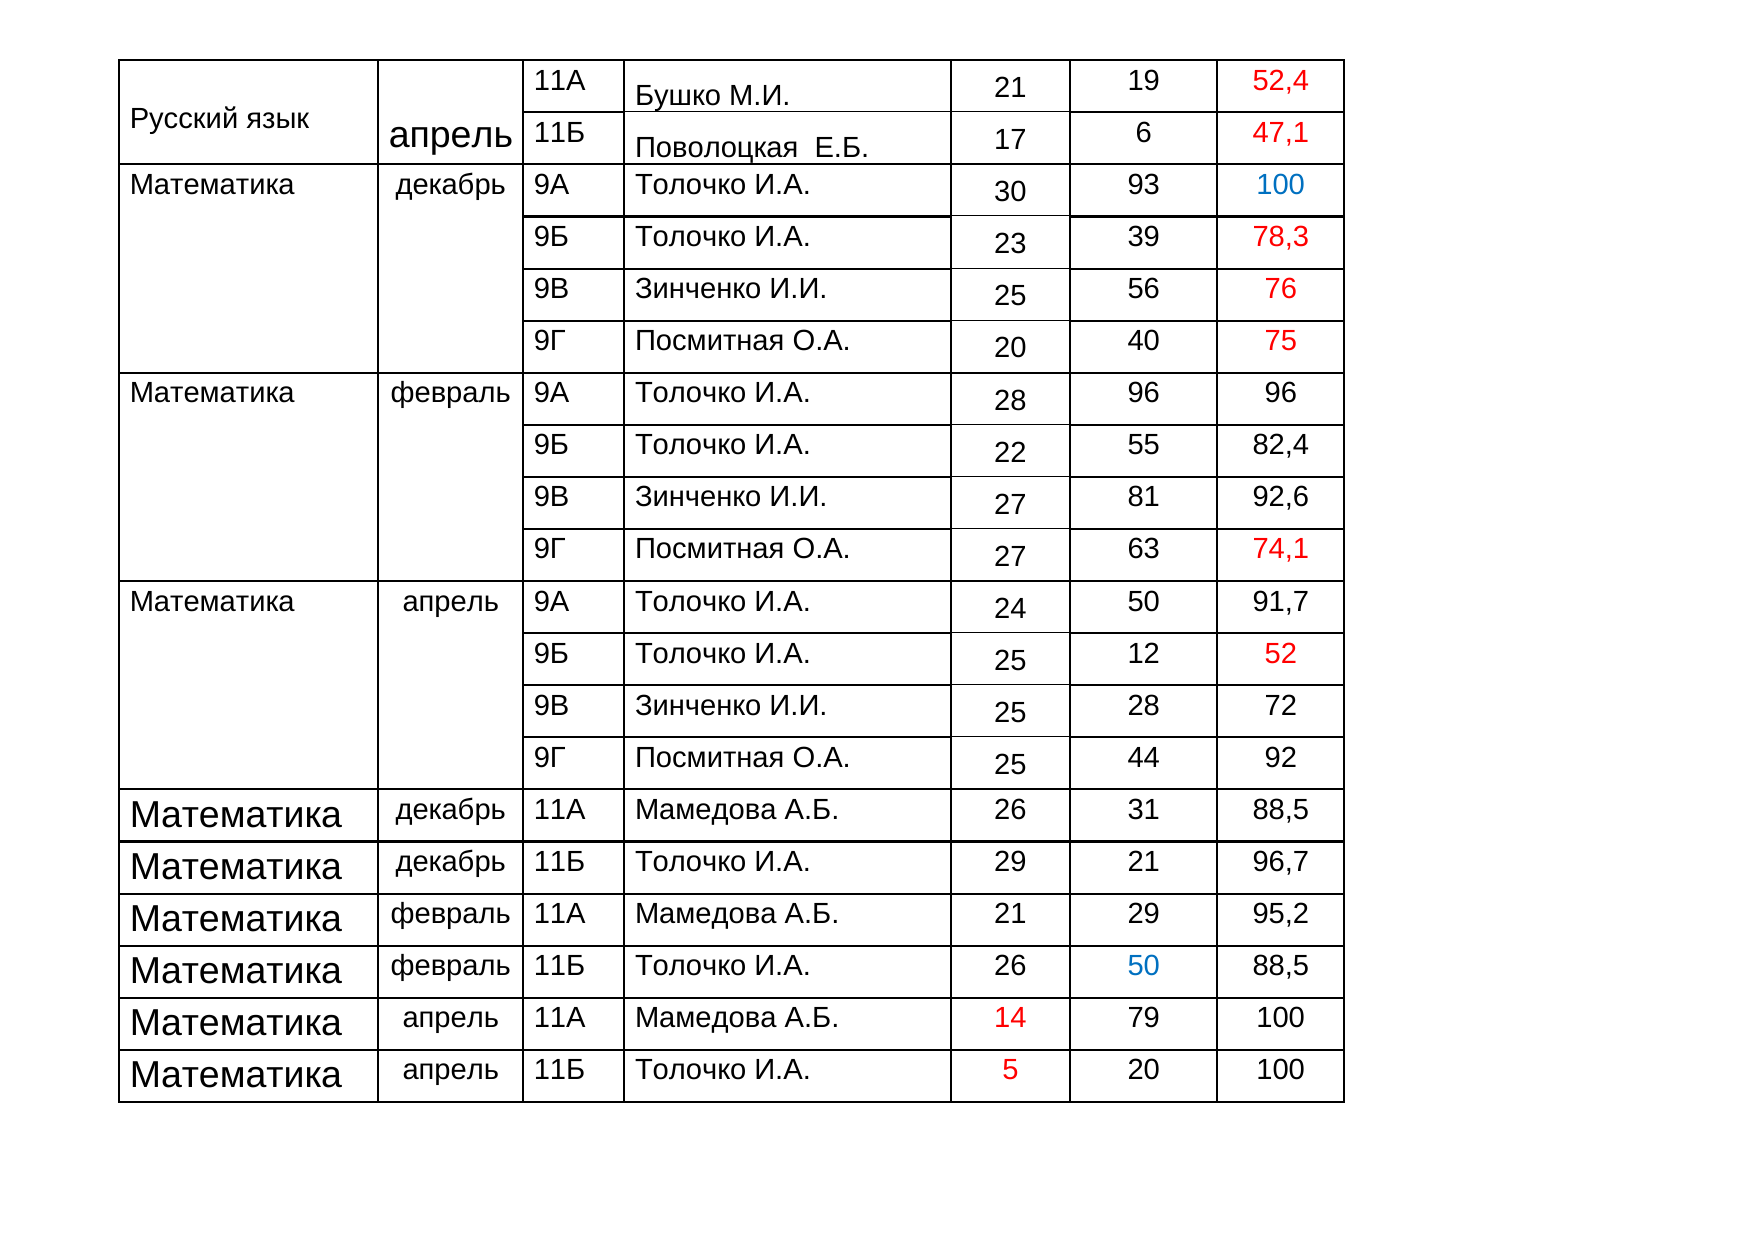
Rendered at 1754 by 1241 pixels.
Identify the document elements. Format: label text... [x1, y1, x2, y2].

table_cell 9В [524, 686, 623, 736]
table_cell 31 [1071, 790, 1216, 840]
table_cell Зинченко И.И. [625, 478, 950, 528]
table_cell 72 [1218, 686, 1343, 736]
table_cell 96 [1071, 374, 1216, 424]
table_cell 5 [952, 1051, 1069, 1101]
table_cell февраль [379, 374, 522, 580]
table_cell Толочко И.А. [625, 426, 950, 476]
table_cell Бушко М.И. [625, 61, 950, 111]
table_cell 47,1 [1218, 113, 1343, 163]
table_cell 21 [952, 61, 1069, 111]
table_cell Посмитная О.А. [625, 738, 950, 788]
table_cell декабрь [379, 790, 522, 840]
table_cell Толочко И.А. [625, 843, 950, 892]
table_cell 11А [524, 895, 623, 944]
table_cell 22 [952, 425, 1069, 476]
table_cell 21 [1071, 843, 1216, 892]
table_cell 20 [952, 321, 1069, 372]
table_cell 11Б [524, 1051, 623, 1101]
table_cell 9Б [524, 634, 623, 684]
table_cell Толочко И.А. [625, 582, 950, 632]
table_cell Поволоцкая Е.Б. [625, 112, 950, 163]
table_cell 63 [1071, 530, 1216, 580]
table_cell Толочко И.А. [625, 165, 950, 215]
table_cell 9А [524, 374, 623, 424]
table_cell Математика [120, 374, 377, 580]
table_cell 30 [952, 165, 1069, 215]
table_cell 25 [952, 685, 1069, 736]
table_cell Толочко И.А. [625, 1051, 950, 1101]
table_cell Математика [120, 790, 377, 840]
table_cell 9В [524, 478, 623, 528]
table_cell 9Г [524, 530, 623, 580]
table_cell Зинченко И.И. [625, 270, 950, 319]
table_cell 28 [952, 374, 1069, 424]
table_cell 100 [1218, 999, 1343, 1049]
table_cell 82,4 [1218, 426, 1343, 476]
table_cell 96,7 [1218, 843, 1343, 892]
table_cell 55 [1071, 426, 1216, 476]
table_cell апрель [379, 999, 522, 1049]
table_cell 78,3 [1218, 218, 1343, 267]
table_cell Математика [120, 947, 377, 997]
table_cell 76 [1218, 270, 1343, 319]
table_cell 39 [1071, 218, 1216, 267]
table_cell 29 [952, 843, 1069, 892]
table_cell 27 [952, 477, 1069, 528]
table_cell 92 [1218, 738, 1343, 788]
table_cell 88,5 [1218, 790, 1343, 840]
table_cell Толочко И.А. [625, 218, 950, 267]
table_cell 44 [1071, 738, 1216, 788]
table_cell 11А [524, 61, 623, 111]
table_cell 9Б [524, 218, 623, 267]
table_cell 25 [952, 269, 1069, 319]
table_cell 29 [1071, 895, 1216, 944]
table_cell Математика [120, 1051, 377, 1101]
table_cell апрель [379, 61, 522, 163]
table_cell февраль [379, 895, 522, 944]
table_cell 12 [1071, 634, 1216, 684]
table_cell 52 [1218, 634, 1343, 684]
table_cell Мамедова А.Б. [625, 790, 950, 840]
table_cell 24 [952, 582, 1069, 632]
table_cell Математика [120, 165, 377, 372]
table_cell Толочко И.А. [625, 947, 950, 997]
table_cell 19 [1071, 61, 1216, 111]
table_cell 75 [1218, 322, 1343, 372]
table_cell 74,1 [1218, 530, 1343, 580]
table_cell 91,7 [1218, 582, 1343, 632]
table_cell декабрь [379, 165, 522, 372]
table_cell 9Г [524, 322, 623, 372]
table_cell 50 [1071, 582, 1216, 632]
table_cell Посмитная О.А. [625, 322, 950, 372]
table_cell 11А [524, 999, 623, 1049]
table_cell Математика [120, 999, 377, 1049]
table_cell 56 [1071, 270, 1216, 319]
table_cell Мамедова А.Б. [625, 895, 950, 944]
table_cell Математика [120, 895, 377, 944]
table_cell 11Б [524, 947, 623, 997]
table_cell 9Г [524, 738, 623, 788]
table_cell 88,5 [1218, 947, 1343, 997]
table_cell апрель [379, 582, 522, 788]
table_cell 100 [1218, 1051, 1343, 1101]
table_cell 25 [952, 633, 1069, 684]
table_cell 27 [952, 529, 1069, 580]
table_cell 20 [1071, 1051, 1216, 1101]
table_cell февраль [379, 947, 522, 997]
table_cell Мамедова А.Б. [625, 999, 950, 1049]
table_cell 95,2 [1218, 895, 1343, 944]
table_cell Математика [120, 843, 377, 892]
table_cell 26 [952, 790, 1069, 840]
table_cell 79 [1071, 999, 1216, 1049]
table_cell 52,4 [1218, 61, 1343, 111]
table_cell апрель [379, 1051, 522, 1101]
table_cell 21 [952, 895, 1069, 944]
table_cell 40 [1071, 322, 1216, 372]
table_cell 96 [1218, 374, 1343, 424]
table_cell 92,6 [1218, 478, 1343, 528]
table_cell Посмитная О.А. [625, 530, 950, 580]
table_cell 100 [1218, 165, 1343, 215]
table_cell Толочко И.А. [625, 374, 950, 424]
table_cell 17 [952, 112, 1069, 163]
table_cell 11Б [524, 843, 623, 892]
table_cell 23 [952, 216, 1069, 267]
table_cell Математика [120, 582, 377, 788]
table_cell 11Б [524, 113, 623, 163]
table_cell 6 [1071, 113, 1216, 163]
table_cell 93 [1071, 165, 1216, 215]
table_cell Зинченко И.И. [625, 686, 950, 736]
table_cell 81 [1071, 478, 1216, 528]
table_cell Толочко И.А. [625, 634, 950, 684]
table_cell 9Б [524, 426, 623, 476]
table_cell 11А [524, 790, 623, 840]
table_cell 25 [952, 737, 1069, 788]
table_cell Русский язык [120, 61, 377, 163]
table_cell 9А [524, 582, 623, 632]
table_cell 9А [524, 165, 623, 215]
table_cell 14 [952, 999, 1069, 1049]
table_cell 26 [952, 947, 1069, 997]
table_cell 50 [1071, 947, 1216, 997]
table_cell декабрь [379, 843, 522, 892]
table_cell 28 [1071, 686, 1216, 736]
table_cell 9В [524, 270, 623, 319]
